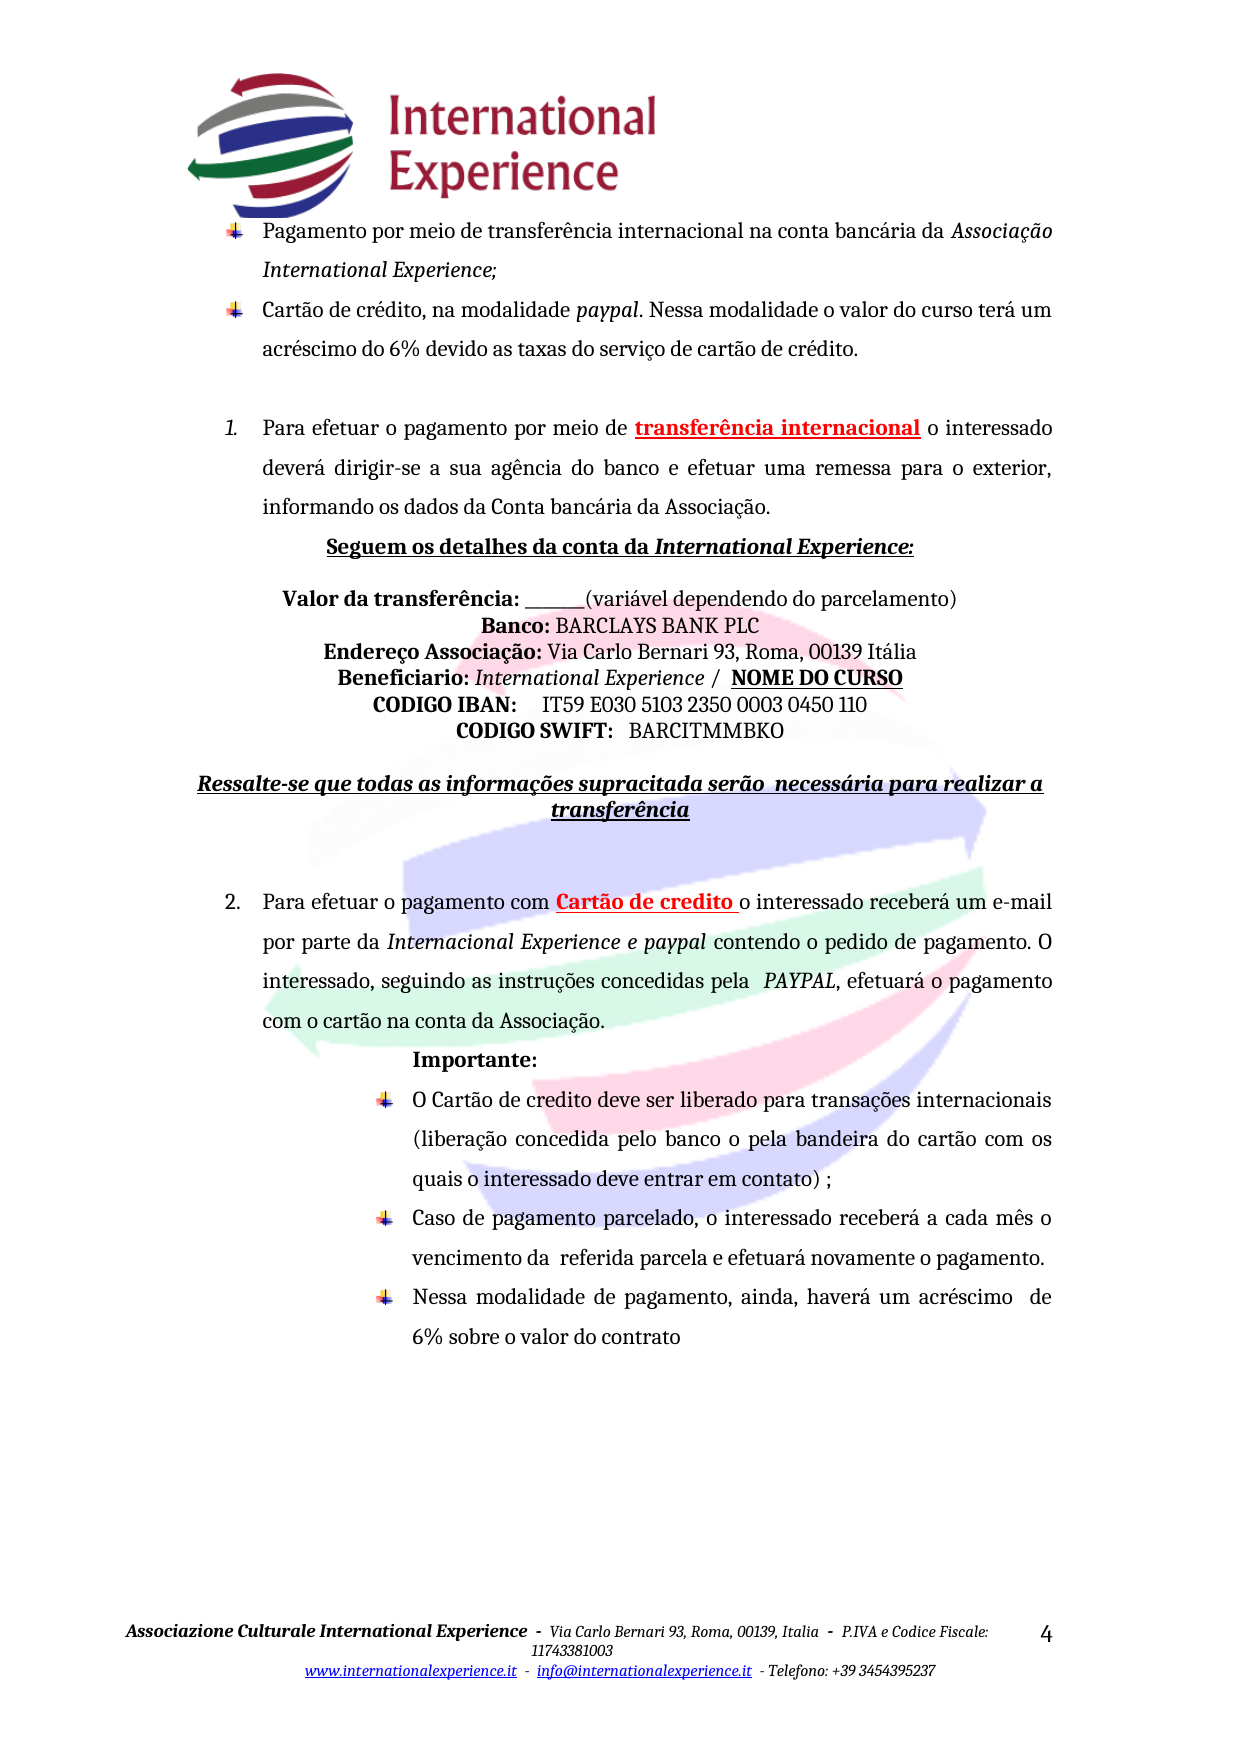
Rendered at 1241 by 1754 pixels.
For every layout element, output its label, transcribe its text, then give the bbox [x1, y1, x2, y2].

picture [226, 300, 243, 318]
list Cartão de crédito, na modalidade paypal. Nessa modalidade o valor do curso terá um acréscimo do 6% devido as taxas do serviço de cartão de crédito. [225, 297, 1053, 362]
text Endereço Associação: Via Carlo Bernari 93, Roma, 00139 Itália [187, 639, 1053, 665]
text CODIGO IBAN: IT59 E030 5103 2350 0003 0450 110 [187, 692, 1053, 718]
text Seguem os detalhes da conta da International Experience: [187, 533, 1053, 560]
list Caso de pagamento parcelado, o interessado receberá a cada mês o vencimento da referida parcela e efetuará novamente o pagamento. [375, 1205, 1053, 1271]
picture [376, 1288, 393, 1305]
text Valor da transferência: _______(variável dependendo do parcelamento) [187, 586, 1053, 612]
picture [226, 221, 243, 239]
list O Cartão de credito deve ser liberado para transações internacionais (liberação concedida pelo banco o pela bandeira do cartão com os quais o interessado deve entrar em contato) ; [375, 1087, 1053, 1192]
picture [376, 1090, 393, 1108]
text Banco: BARCLAYS BANK PLC [187, 612, 1053, 639]
picture [376, 1209, 393, 1226]
list Nessa modalidade de pagamento, ainda, haverá um acréscimo de 6% sobre o valor do contrato [375, 1284, 1053, 1350]
text CODIGO SWIFT: BARCITMMBKO [187, 718, 1053, 744]
list Para efetuar o pagamento com Cartão de credito o interessado receberá um e-mail por parte da Internacional Experience e paypal contendo o pedido de pagamento. O interessado, seguindo as instruções concedidas pela PAYPAL, efetuará o pagamento com o cartão na conta da Associação. Importante: [225, 889, 1053, 1073]
list Pagamento por meio de transferência internacional na conta bancária da Associação International Experience; [225, 218, 1053, 283]
text Ressalte-se que todas as informações supracitada serão necessária para realizar a transferência [187, 771, 1053, 823]
list Para efetuar o pagamento por meio de transferência internacional o interessado deverá dirigir-se a sua agência do banco e efetuar uma remessa para o exterior, informando os dados da Conta bancária da Associação. [225, 415, 1053, 520]
text Beneficiario: International Experience / NOME DO CURSO [187, 665, 1053, 692]
